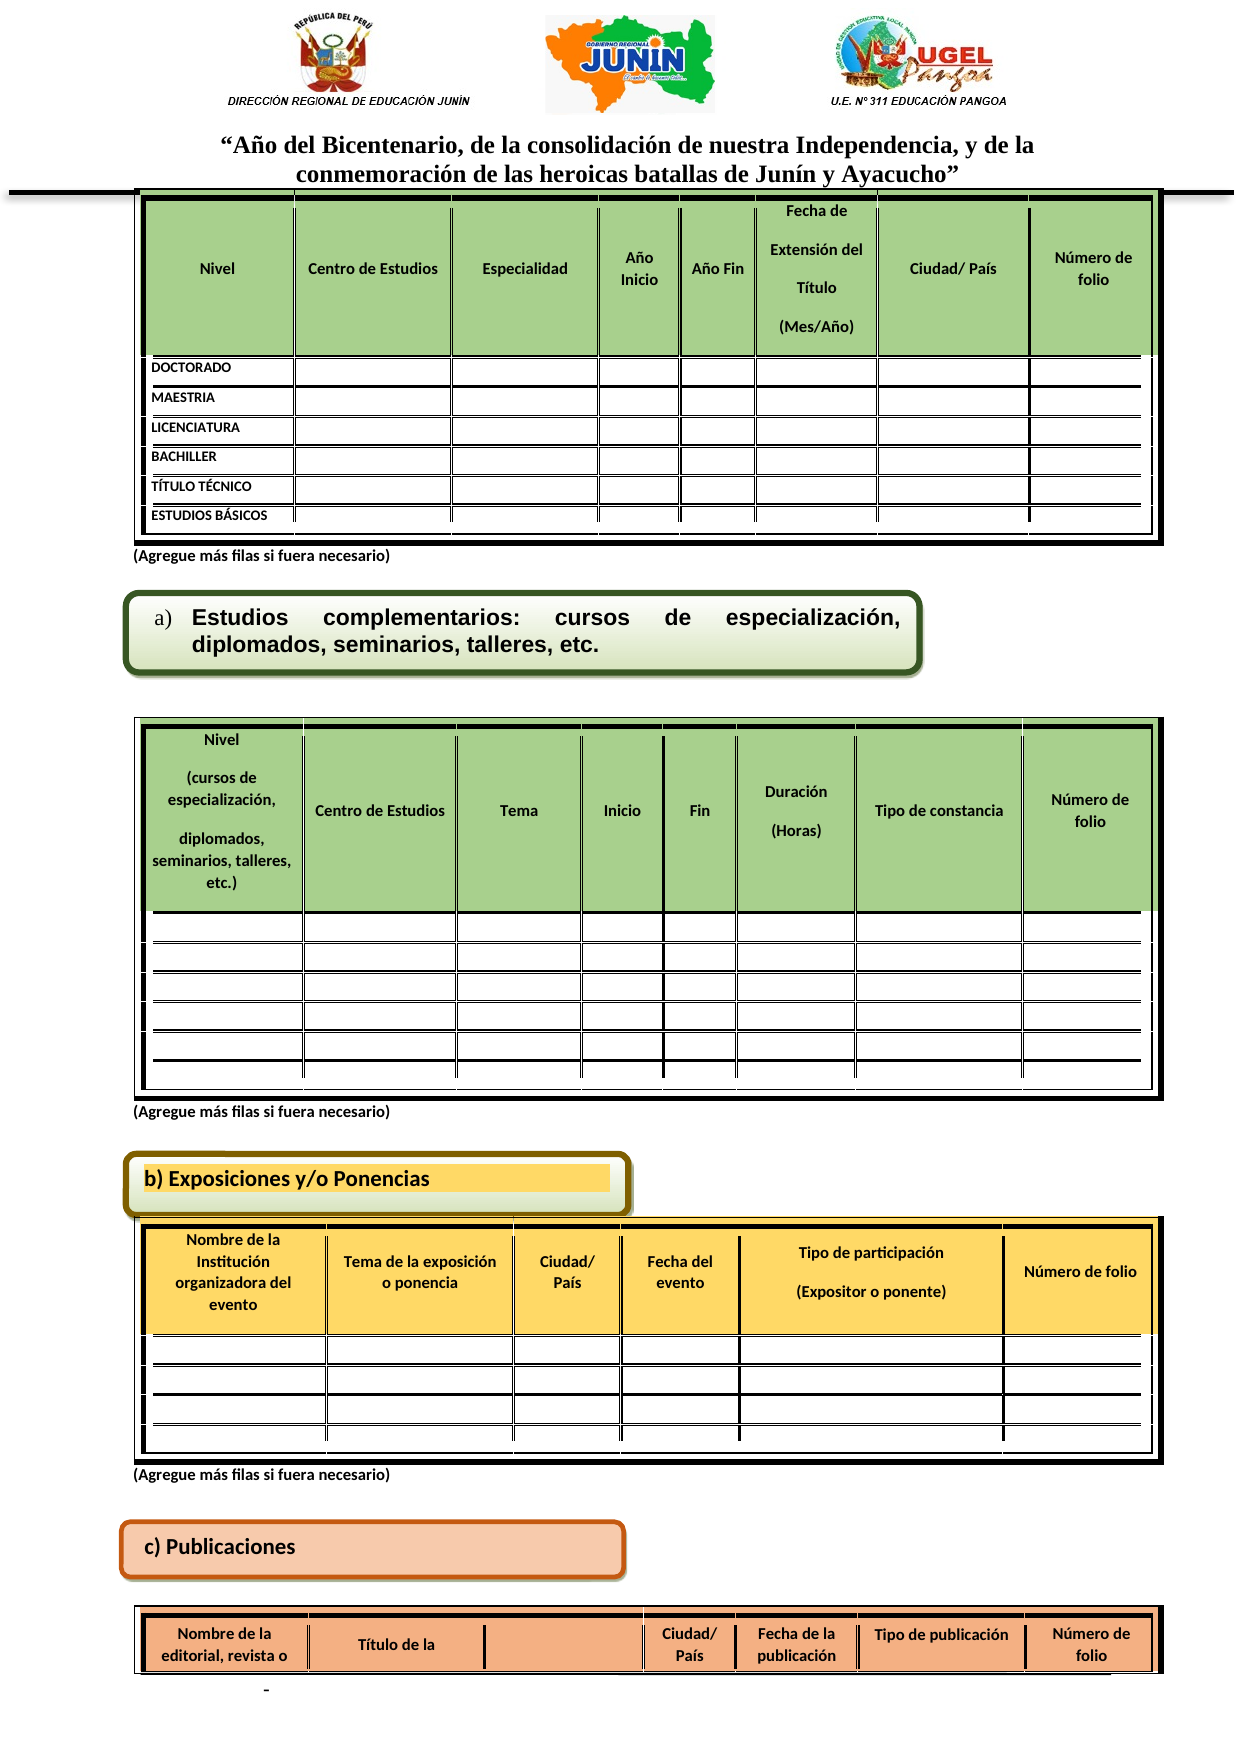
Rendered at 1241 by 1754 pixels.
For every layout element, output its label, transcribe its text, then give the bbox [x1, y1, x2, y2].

table_cell MAESTRIA [146, 385, 293, 414]
table_cell [621, 1426, 739, 1452]
table_cell [326, 1426, 513, 1452]
table_cell [599, 503, 680, 533]
table_cell [1031, 355, 1152, 385]
table_cell [879, 388, 1028, 414]
table_cell [146, 1029, 302, 1059]
table_cell [296, 477, 450, 503]
table_cell [296, 359, 450, 385]
table_cell [737, 1062, 856, 1088]
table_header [309, 1607, 484, 1613]
table_cell [1003, 1423, 1152, 1452]
table_cell [1024, 911, 1151, 941]
table_header Tema [457, 729, 581, 911]
table_cell [757, 359, 876, 385]
table_cell [665, 974, 735, 1000]
table_cell [741, 1367, 1002, 1393]
table_header Año Fin [680, 196, 756, 355]
table_cell [1003, 1334, 1158, 1363]
table_cell [458, 944, 580, 970]
table_cell [583, 914, 662, 941]
table_cell [756, 507, 877, 533]
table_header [146, 1614, 309, 1671]
table_cell [1023, 941, 1158, 970]
table_cell [581, 1062, 663, 1088]
table_header Fecha del evento [621, 1229, 739, 1334]
table_cell [600, 477, 678, 503]
table_header Fin [663, 725, 737, 911]
table_cell [879, 418, 1028, 444]
table_cell [857, 944, 1021, 970]
table_cell [879, 448, 1028, 474]
table_cell [1024, 970, 1152, 1000]
table_cell [856, 1062, 1022, 1088]
table_cell [146, 911, 302, 941]
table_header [484, 1618, 643, 1671]
table_cell [305, 914, 455, 941]
table_cell [453, 448, 597, 474]
table_cell [146, 970, 302, 1000]
table_cell [305, 944, 455, 970]
table_cell [583, 1003, 662, 1029]
table_cell [458, 974, 580, 1000]
table_cell [738, 1033, 854, 1059]
table_cell [458, 1003, 580, 1029]
table_header Inicio [581, 718, 663, 911]
table_cell [857, 974, 1021, 1000]
table_cell [515, 1396, 619, 1422]
table_header Año Inicio [599, 190, 680, 355]
table_header Ciudad/ País [878, 190, 1029, 355]
table_cell [1153, 1423, 1158, 1452]
table_cell [453, 418, 597, 444]
table_cell [1153, 415, 1158, 444]
table_cell [623, 1337, 738, 1363]
text (Agregue más filas si fuera necesario) [133, 1101, 1122, 1121]
table_cell [140, 1000, 303, 1029]
table_cell [146, 1059, 303, 1088]
table_cell [328, 1396, 512, 1422]
table_cell [1023, 1000, 1158, 1029]
table_cell [1153, 911, 1158, 941]
table_header Número de folio [1003, 1218, 1158, 1334]
table_header Nivel [146, 201, 294, 355]
table_cell [738, 944, 854, 970]
table_cell [515, 1367, 619, 1393]
table_cell [1031, 385, 1151, 414]
table_cell [1023, 1059, 1151, 1088]
table_header Centro de Estudios [304, 725, 457, 911]
table_cell [738, 914, 854, 941]
table_cell [305, 974, 455, 1000]
table_cell [665, 914, 735, 941]
table_cell [146, 1423, 326, 1452]
text (Agregue más filas si fuera necesario) [133, 546, 1122, 566]
table_cell [140, 1393, 325, 1422]
table_cell [623, 1396, 738, 1422]
table_cell [328, 1367, 512, 1393]
table_cell [457, 1062, 581, 1088]
table_cell [663, 1062, 737, 1088]
table_cell [757, 448, 876, 474]
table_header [858, 1607, 1025, 1671]
table_cell [1005, 1363, 1152, 1393]
table_cell [453, 388, 597, 414]
table_cell [600, 418, 678, 444]
table_cell [623, 1367, 738, 1393]
table_cell [682, 388, 754, 414]
table_cell [1029, 503, 1152, 533]
table_cell BACHILLER [146, 444, 293, 474]
table_cell [140, 941, 303, 970]
table_cell [305, 1033, 455, 1059]
table_cell [515, 1337, 619, 1363]
table_header Duración (Horas) [737, 725, 856, 911]
table_cell [1153, 1029, 1158, 1059]
table_cell [757, 418, 876, 444]
table_cell [1153, 503, 1158, 533]
table_cell [146, 1363, 325, 1393]
table_cell [1153, 1059, 1158, 1088]
table_cell [1005, 1393, 1158, 1422]
table_header Número de folio [1029, 190, 1158, 355]
table_header Ciudad/ País [644, 1618, 735, 1671]
table_header Centro de Estudios [295, 201, 451, 355]
table_cell [738, 1003, 854, 1029]
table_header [309, 1618, 484, 1671]
table_cell [296, 418, 450, 444]
text (Agregue más filas si fuera necesario) [133, 1464, 1122, 1485]
table_cell [1031, 415, 1152, 444]
table_cell [328, 1337, 512, 1363]
table_cell [305, 1003, 455, 1029]
table_cell [458, 914, 580, 941]
table_cell [453, 477, 597, 503]
table_cell [1024, 1029, 1152, 1059]
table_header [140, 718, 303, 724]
table_cell [665, 1033, 735, 1059]
table_cell [295, 507, 451, 533]
table_cell [682, 477, 754, 503]
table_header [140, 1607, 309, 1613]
table_cell [741, 1337, 1002, 1363]
table_header Fecha de Extensión del Título (Mes/Año) [756, 201, 877, 355]
table_cell [583, 944, 662, 970]
table_cell [600, 359, 678, 385]
table_cell [304, 1062, 457, 1088]
table_header Tipo de participación (Expositor o ponente) [739, 1218, 1003, 1334]
table_cell [1153, 444, 1158, 474]
table_header Número de folio [1023, 718, 1158, 911]
table_cell [680, 507, 756, 533]
table_cell [1153, 1363, 1158, 1393]
table_cell DOCTORADO [146, 355, 293, 385]
table_cell [741, 1396, 1002, 1422]
table_cell [857, 1033, 1021, 1059]
table_cell [600, 448, 678, 474]
table_cell [878, 507, 1029, 533]
table_cell [583, 1033, 662, 1059]
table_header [735, 1607, 858, 1671]
table_cell [857, 1003, 1021, 1029]
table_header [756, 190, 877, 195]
table_cell [857, 914, 1021, 941]
table_cell ESTUDIOS BÁSICOS [146, 503, 294, 533]
table_cell [600, 388, 678, 414]
table_cell [757, 477, 876, 503]
table_cell [140, 1334, 326, 1363]
table_cell [682, 359, 754, 385]
table_cell [296, 388, 450, 414]
table_header Ciudad/ País [514, 1218, 621, 1334]
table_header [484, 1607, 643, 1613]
table_header Tema de la exposición o ponencia [326, 1225, 513, 1334]
table_cell [1153, 385, 1158, 414]
table_cell [665, 1003, 735, 1029]
table_header Tipo de constancia [856, 729, 1022, 911]
table_cell [738, 974, 854, 1000]
table_header Nivel (cursos de especialización, diplomados, seminarios, talleres, etc.) [146, 729, 303, 911]
table_cell [682, 418, 754, 444]
table_cell [757, 388, 876, 414]
table_header Nombre de la Institución organizadora del evento [146, 1229, 326, 1334]
table_cell TÍTULO TÉCNICO [140, 474, 294, 503]
table_cell LICENCIATURA [146, 415, 293, 444]
table_cell [879, 477, 1028, 503]
table_cell [453, 359, 597, 385]
table_cell [879, 359, 1028, 385]
table_cell [739, 1426, 1003, 1452]
picture [224, 8, 1009, 115]
table_cell [1031, 444, 1152, 474]
table_cell [1153, 355, 1158, 385]
table_header Número de folio [1025, 1607, 1158, 1671]
table_cell [514, 1423, 621, 1452]
table_cell [451, 507, 599, 533]
table_cell [458, 1033, 580, 1059]
table_header Especialidad [451, 196, 599, 355]
table_cell [1153, 970, 1158, 1000]
table_cell [682, 448, 754, 474]
table_cell [583, 974, 662, 1000]
table_cell [665, 944, 735, 970]
table_cell [296, 448, 450, 474]
table_cell [1029, 474, 1158, 503]
